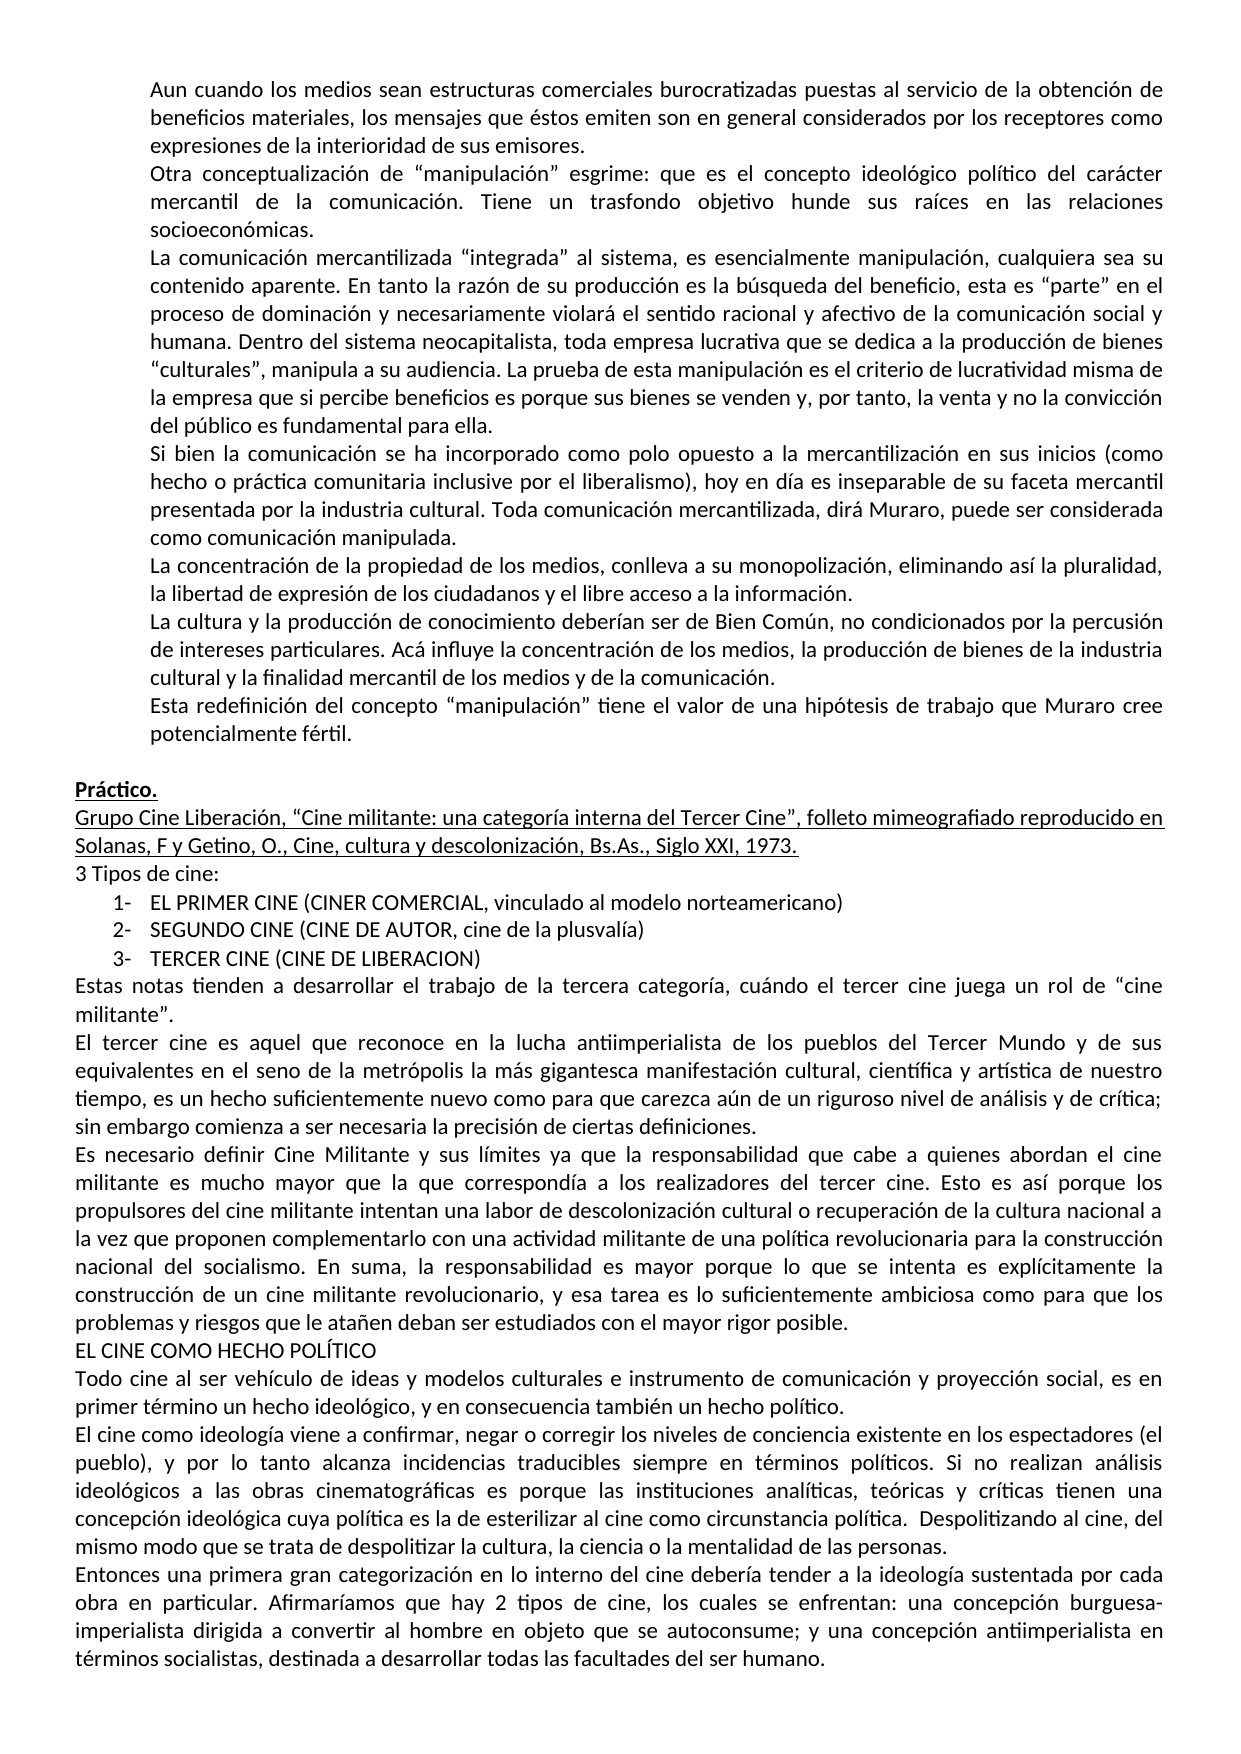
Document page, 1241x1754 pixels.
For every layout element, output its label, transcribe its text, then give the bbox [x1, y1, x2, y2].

text Todo cine al ser vehículo de ideas y modelos culturales e instrumento de comunicación y proyección social, es en primer término un hecho ideológico, y en consecuencia también un hecho político. [75, 1364, 1165, 1420]
list Si bien la comunicación se ha incorporado como polo opuesto a la mercantilización en sus inicios (como hecho o práctica comunitaria inclusive por el liberalismo), hoy en día es inseparable de su faceta mercantil presentada por la industria cultural. Toda comunicación mercantilizada, dirá Muraro, puede ser considerada como comunicación manipulada. [150, 439, 1165, 551]
list SEGUNDO CINE (CINE DE AUTOR, cine de la plusvalía) [112, 916, 1165, 944]
list TERCER CINE (CINE DE LIBERACION) [112, 944, 1165, 972]
text Grupo Cine Liberación, “Cine militante: una categoría interna del Tercer Cine”, folleto mimeografiado reproducido en Solanas, F y Getino, O., Cine, cultura y descolonización, Bs.As., Siglo XXI, 1973. [75, 829, 1165, 859]
list Otra conceptualización de “manipulación” esgrime: que es el concepto ideológico político del carácter mercantil de la comunicación. Tiene un trasfondo objetivo hunde sus raíces en las relaciones socioeconómicas. [150, 159, 1165, 243]
text EL CINE COMO HECHO POLÍTICO [75, 1336, 1165, 1364]
text 3 Tipos de cine: [75, 859, 1165, 888]
text Grupo Cine Liberación, “Cine militante: una categoría interna del Tercer Cine”, folleto mimeografiado reproducido en Solanas, F y Getino, O., Cine, cultura y descolonización, Bs.As., Siglo XXI, 1973. [75, 803, 1165, 828]
text Es necesario definir Cine Militante y sus límites ya que la responsabilidad que cabe a quienes abordan el cine militante es mucho mayor que la que correspondía a los realizadores del tercer cine. Esto es así porque los propulsores del cine militante intentan una labor de descolonización cultural o recuperación de la cultura nacional a la vez que proponen complementarlo con una actividad militante de una política revolucionaria para la construcción nacional del socialismo. En suma, la responsabilidad es mayor porque lo que se intenta es explícitamente la construcción de un cine militante revolucionario, y esa tarea es lo suficientemente ambiciosa como para que los problemas y riesgos que le atañen deban ser estudiados con el mayor rigor posible. [75, 1140, 1165, 1336]
text El cine como ideología viene a confirmar, negar o corregir los niveles de conciencia existente en los espectadores (el pueblo), y por lo tanto alcanza incidencias traducibles siempre en términos políticos. Si no realizan análisis ideológicos a las obras cinematográficas es porque las instituciones analíticas, teóricas y críticas tienen una concepción ideológica cuya política es la de esterilizar al cine como circunstancia política. Despolitizando al cine, del mismo modo que se trata de despolitizar la cultura, la ciencia o la mentalidad de las personas. [75, 1420, 1165, 1560]
list Esta redefinición del concepto “manipulación” tiene el valor de una hipótesis de trabajo que Muraro cree potencialmente fértil. [150, 691, 1165, 747]
text Estas notas tienden a desarrollar el trabajo de la tercera categoría, cuándo el tercer cine juega un rol de “cine militante”. [75, 972, 1165, 1028]
list EL PRIMER CINE (CINER COMERCIAL, vinculado al modelo norteamericano) [112, 888, 1165, 916]
list La comunicación mercantilizada “integrada” al sistema, es esencialmente manipulación, cualquiera sea su contenido aparente. En tanto la razón de su producción es la búsqueda del beneficio, esta es “parte” en el proceso de dominación y necesariamente violará el sentido racional y afectivo de la comunicación social y humana. Dentro del sistema neocapitalista, toda empresa lucrativa que se dedica a la producción de bienes “culturales”, manipula a su audiencia. La prueba de esta manipulación es el criterio de lucratividad misma de la empresa que si percibe beneficios es porque sus bienes se venden y, por tanto, la venta y no la convicción del público es fundamental para ella. [150, 243, 1165, 439]
text El tercer cine es aquel que reconoce en la lucha antiimperialista de los pueblos del Tercer Mundo y de sus equivalentes en el seno de la metrópolis la más gigantesca manifestación cultural, científica y artística de nuestro tiempo, es un hecho suficientemente nuevo como para que carezca aún de un riguroso nivel de análisis y de crítica; sin embargo comienza a ser necesaria la precisión de ciertas definiciones. [75, 1028, 1165, 1140]
text Entonces una primera gran categorización en lo interno del cine debería tender a la ideología sustentada por cada obra en particular. Afirmaríamos que hay 2 tipos de cine, los cuales se enfrentan: una concepción burguesa-imperialista dirigida a convertir al hombre en objeto que se autoconsume; y una concepción antiimperialista en términos socialistas, destinada a desarrollar todas las facultades del ser humano. [75, 1560, 1165, 1672]
text Práctico. [75, 776, 1165, 803]
list Aun cuando los medios sean estructuras comerciales burocratizadas puestas al servicio de la obtención de beneficios materiales, los mensajes que éstos emiten son en general considerados por los receptores como expresiones de la interioridad de sus emisores. [150, 75, 1165, 159]
list La cultura y la producción de conocimiento deberían ser de Bien Común, no condicionados por la percusión de intereses particulares. Acá influye la concentración de los medios, la producción de bienes de la industria cultural y la finalidad mercantil de los medios y de la comunicación. [150, 607, 1165, 691]
list La concentración de la propiedad de los medios, conlleva a su monopolización, eliminando así la pluralidad, la libertad de expresión de los ciudadanos y el libre acceso a la información. [150, 551, 1165, 607]
